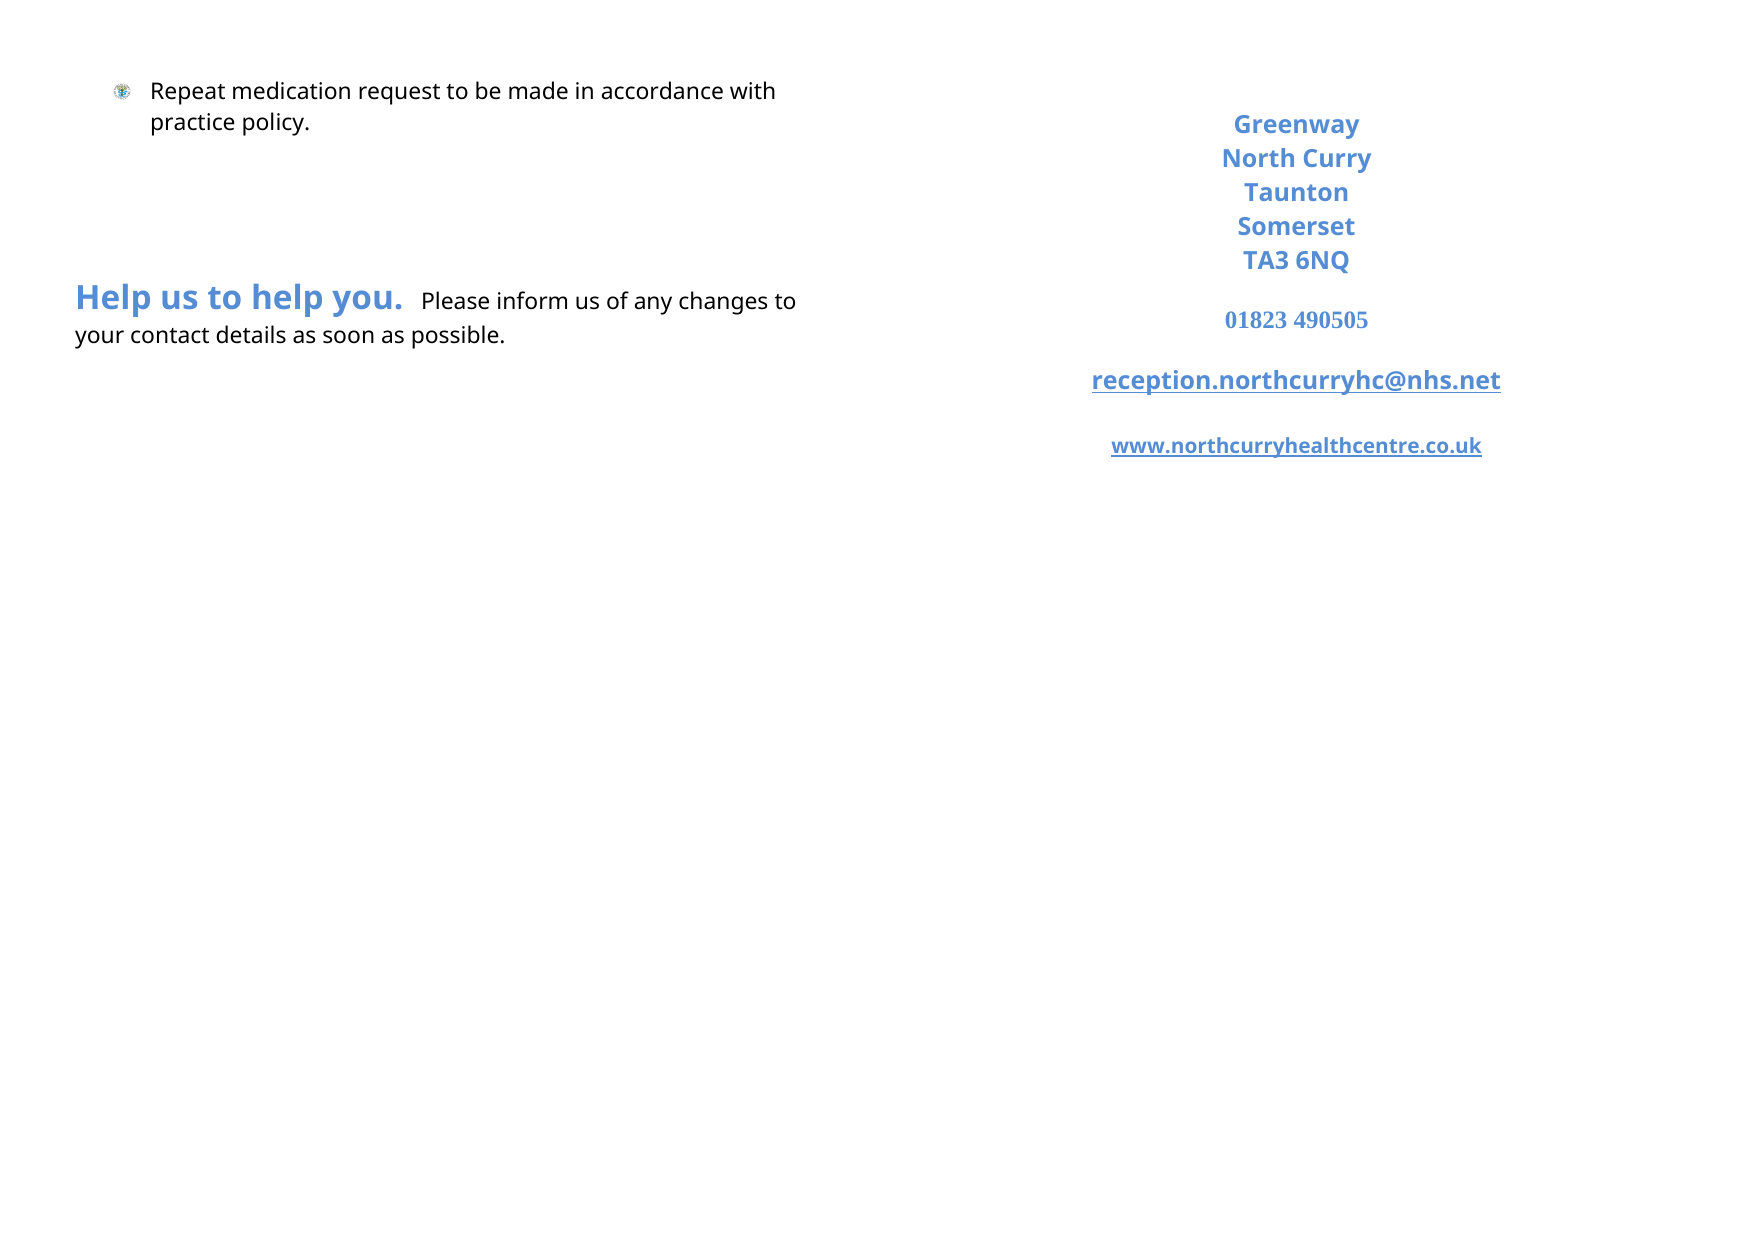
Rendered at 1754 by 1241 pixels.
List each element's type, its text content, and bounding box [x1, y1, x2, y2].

text Somerset [914, 208, 1679, 242]
picture [113, 83, 131, 100]
text Greenway [914, 106, 1679, 140]
text www.northcurryhealthcentre.co.uk [914, 431, 1679, 459]
text Taunton [914, 174, 1679, 208]
text reception.northcurryhc@nhs.net [914, 363, 1679, 397]
text Help us to help you. Please inform us of any changes to your contact details as soon as possible. [75, 274, 840, 350]
list Repeat medication request to be made in accordance with practice policy. [112, 75, 840, 137]
text TA3 6NQ [914, 242, 1679, 277]
text North Curry [914, 140, 1679, 174]
text 01823 490505 [914, 305, 1679, 334]
